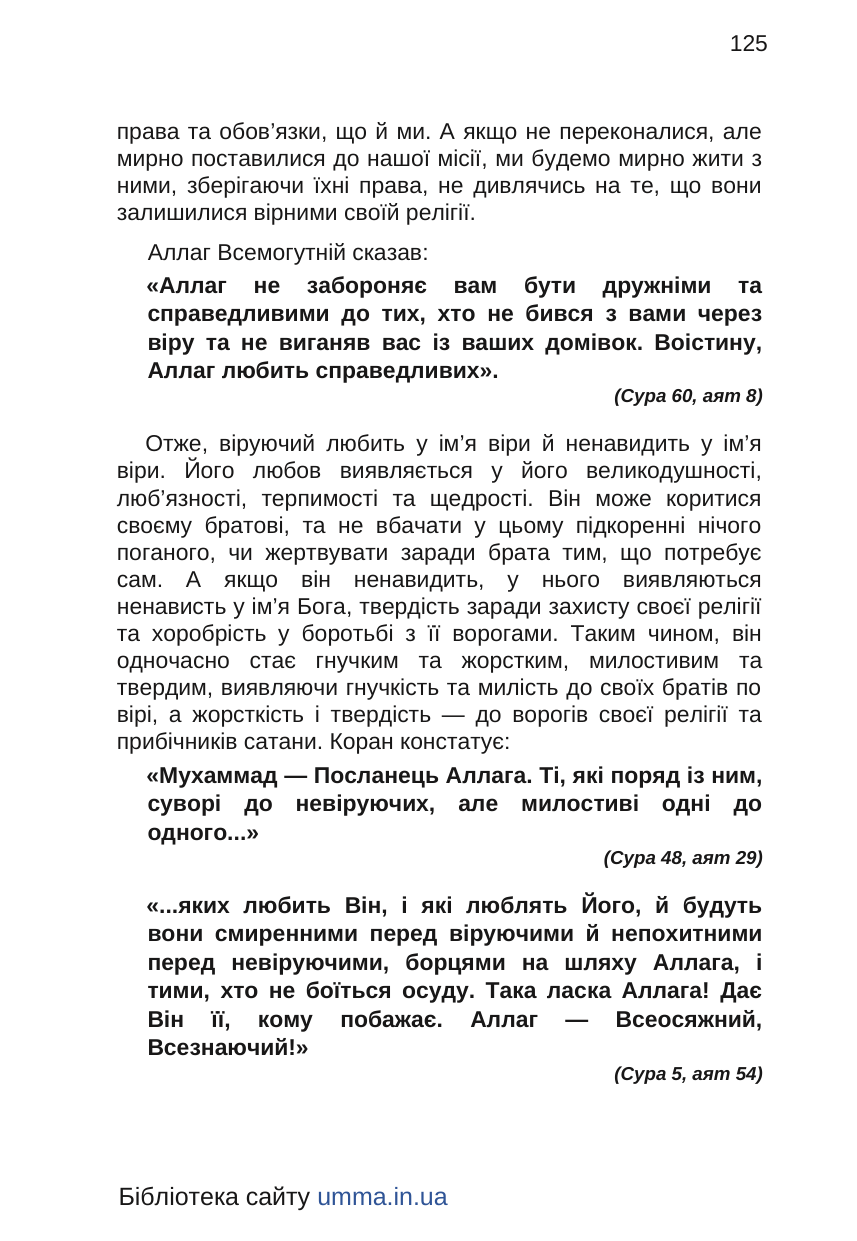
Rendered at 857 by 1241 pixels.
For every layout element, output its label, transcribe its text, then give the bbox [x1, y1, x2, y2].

text «Мухаммад — Посланець Аллага. Ті, які поряд із ним, суворі до невіруючих, але милостиві одні до одного...» [146, 762, 763, 845]
text Отже, віруючий любить у ім’я віри й ненавидить у ім’я віри. Його любов виявляється у його великодушності, люб’язності, терпимості та щедрості. Він може коритися своєму братові, та не вбачати у цьому підкоренні нічого поганого, чи жертвувати заради брата тим, що потребує сам. А якщо він ненавидить, у нього виявляються ненависть у ім’я Бога, твердість заради захисту своєї релігії та хоробрість у боротьбі з її ворогами. Таким чином, він одночасно стає гнучким та жорстким, милостивим та твердим, виявляючи гнучкість та милість до своїх братів по вірі, а жорсткість і твердість — до ворогів своєї релігії та прибічників сатани. Коран констатує: [117, 430, 762, 755]
text (Сура 48, аят 29) [118, 847, 763, 868]
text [117, 118, 762, 226]
text «Аллаг не забороняє вам бути дружніми та справедливими до тих, хто не бився з вами через віру та не виганяв вас із ваших домівок. Воістину, Аллаг любить справедливих». [146, 272, 763, 383]
text (Сура 5, аят 54) [118, 1063, 763, 1084]
text Аллаг Всемогутній сказав: [148, 238, 762, 265]
text «...яких любить Він, і які люблять Його, й будуть вони смиренними перед віруючими й непохитними перед невіруючими, борцями на шляху Аллага, і тими, хто не боїться осуду. Така ласка Аллага! Дає Він її, кому побажає. Аллаг — Всеосяжний, Всезнаючий!» [146, 892, 763, 1061]
text (Сура 60, аят 8) [118, 385, 763, 407]
